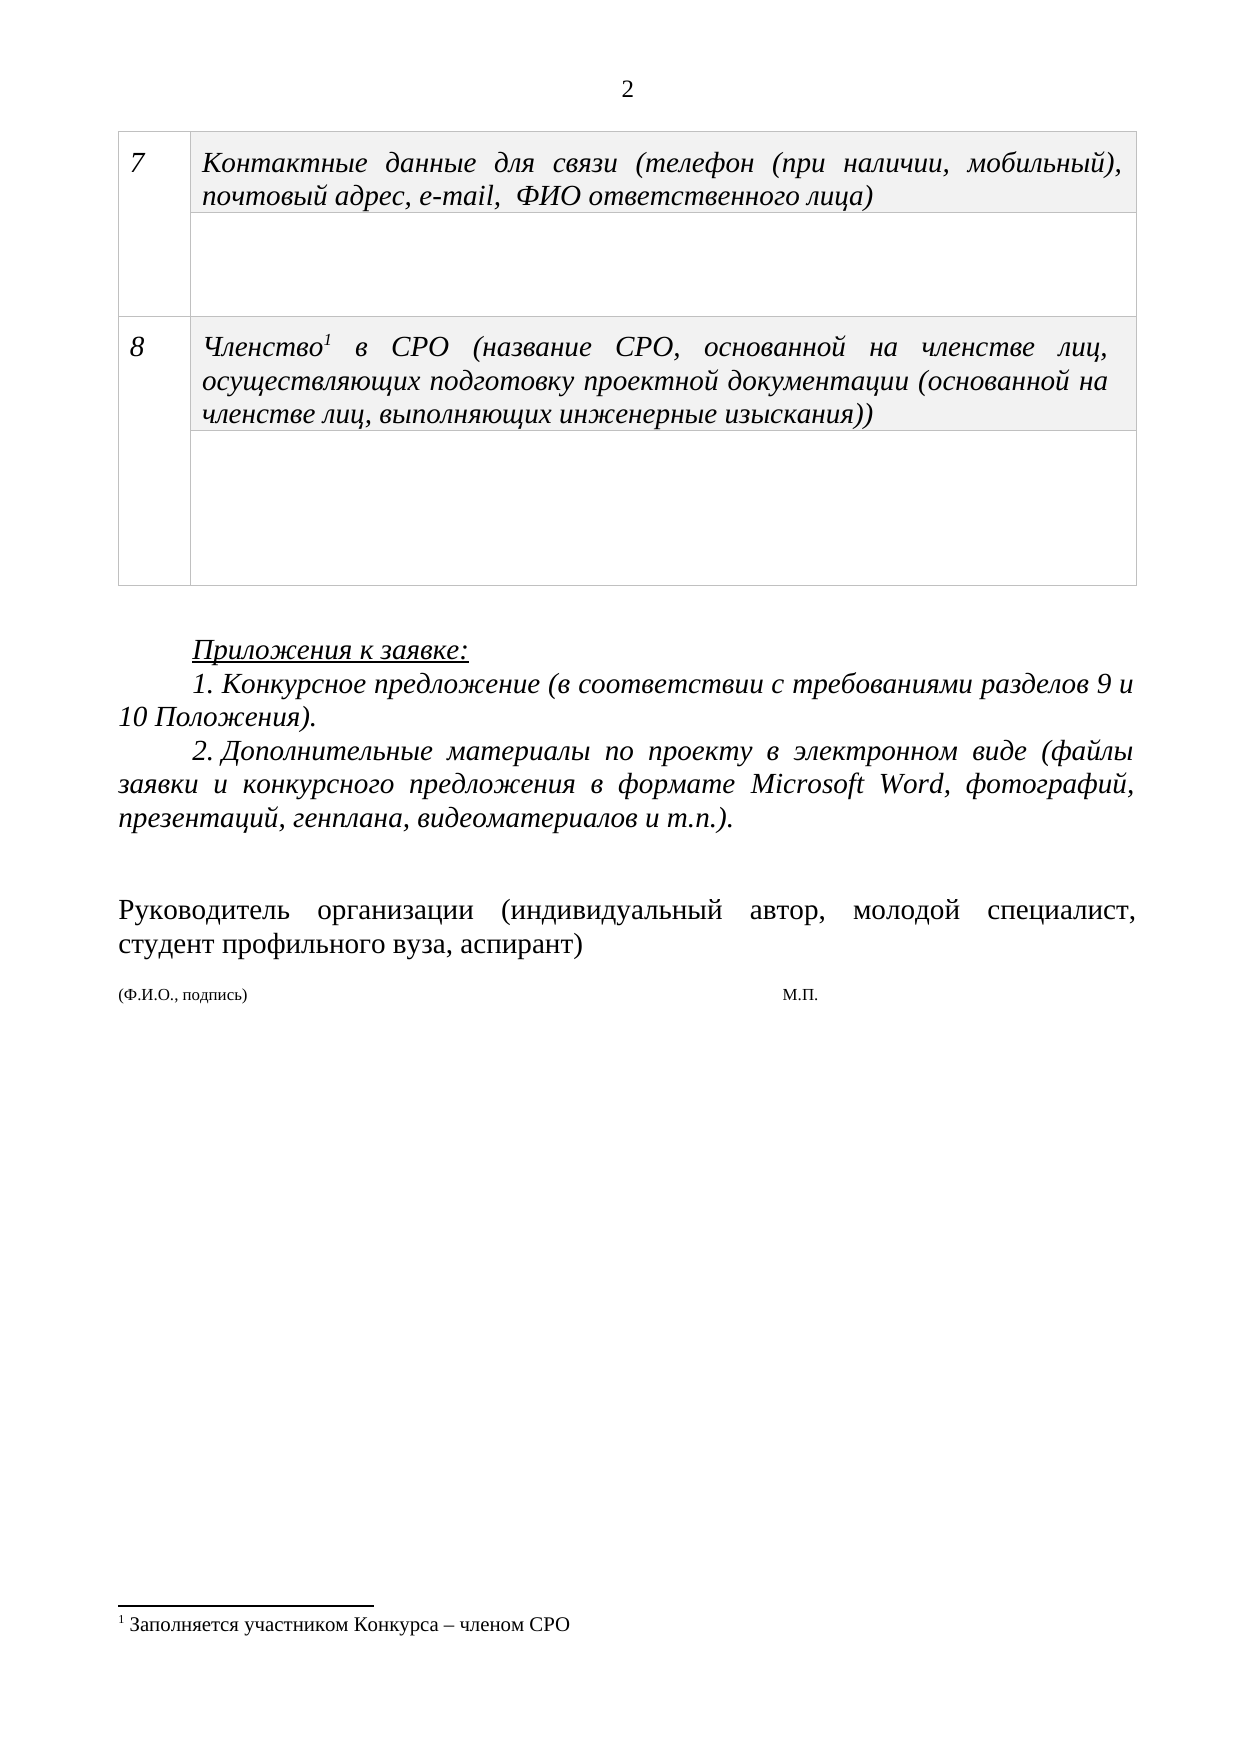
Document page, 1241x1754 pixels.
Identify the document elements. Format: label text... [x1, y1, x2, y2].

table_cell Членство в СРО (название СРО, основанной на членстве лиц, осуществляющих подготовку проектной документации (основанной на членстве лиц, выполняющих инженерные изыскания)) [191, 317, 1136, 430]
table_cell Контактные данные для связи (телефон (при наличии, мобильный), почтовый адрес, e-mail, ФИО ответственного лица) [191, 132, 1136, 212]
text (Ф.И.О., подпись) М.П. [118, 984, 1193, 1018]
text Приложения к заявке: [118, 632, 1137, 666]
table_cell [191, 213, 1136, 316]
text Руководитель организации (индивидуальный автор, молодой специалист, студент профильного вуза, аспирант) [118, 892, 1137, 959]
table_cell 7 [119, 132, 190, 316]
table_cell 8 [119, 317, 190, 585]
table_cell [191, 431, 1136, 585]
list Конкурсное предложение (в соответствии с требованиями разделов 9 и 10 Положения). [118, 666, 1137, 733]
list Дополнительные материалы по проекту в электронном виде (файлы заявки и конкурсного предложения в формате Microsoft Word, фотографий, презентаций, генплана, видеоматериалов и т.п.). [118, 733, 1137, 834]
